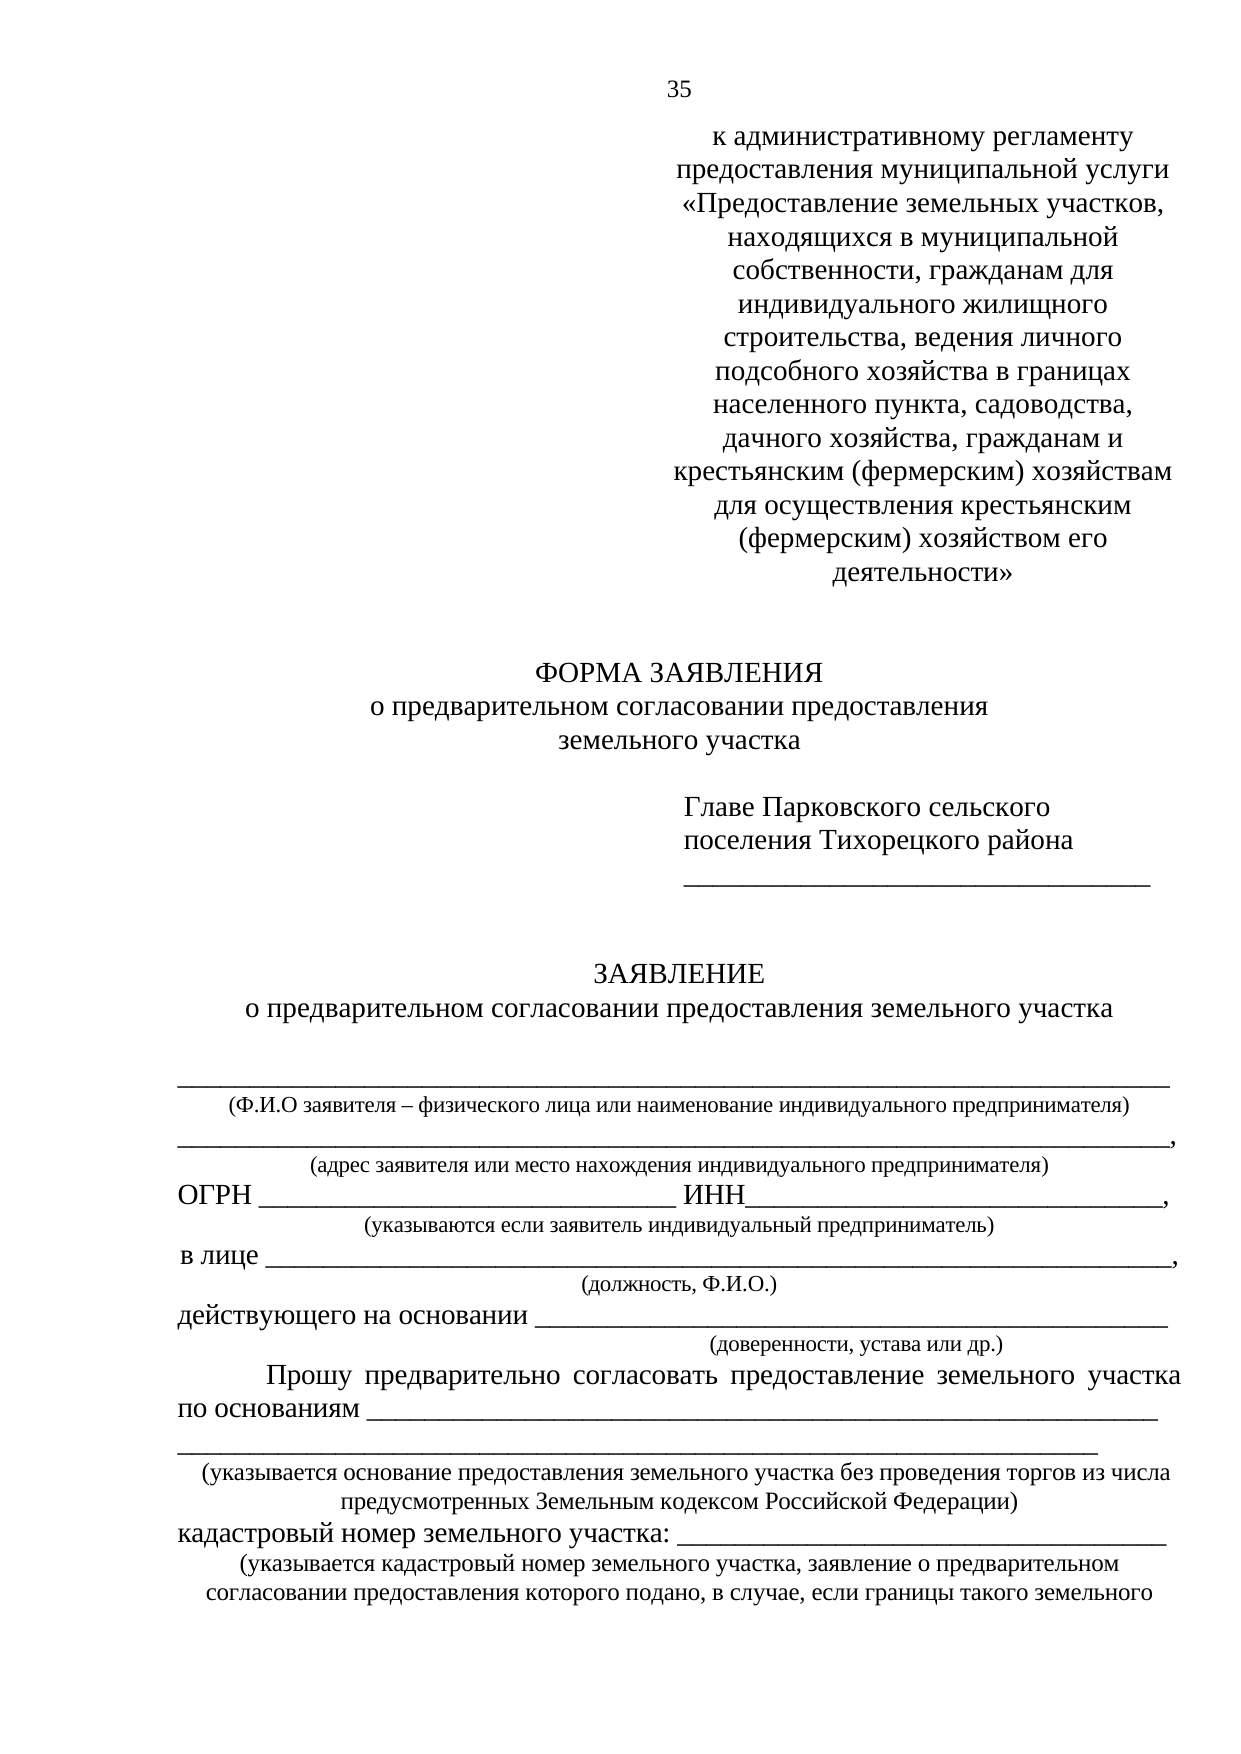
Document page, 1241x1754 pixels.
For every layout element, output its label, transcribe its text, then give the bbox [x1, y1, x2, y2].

text действующего на основании ____________________________________________ [177, 1297, 1181, 1330]
text (указывается основание предоставления земельного участка без проведения торгов из числа предусмотренных Земельным кодексом Российской Федерации) [177, 1457, 1181, 1515]
text земельного участка [177, 722, 1181, 755]
text поселения Тихорецкого района [683, 822, 1181, 856]
text (адрес заявителя или место нахождения индивидуального предпринимателя) [177, 1151, 1181, 1177]
text о предварительном согласовании предоставления земельного участка [177, 990, 1181, 1024]
text Главе Парковского сельского [683, 789, 1181, 822]
text к административному регламенту предоставления муниципальной услуги «Предоставление земельных участков, находящихся в муниципальной собственности, гражданам для индивидуального жилищного строительства, ведения личного подсобного хозяйства в границах населенного пункта, садоводства, дачного хозяйства, гражданам и крестьянским (фермерским) хозяйствам для осуществления крестьянским (фермерским) хозяйством его деятельности» [664, 118, 1181, 588]
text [177, 1548, 1181, 1606]
text (должность, Ф.И.О.) [177, 1271, 1181, 1297]
text Прошу предварительно согласовать предоставление земельного участка по основаниям _______________________________________________________ [177, 1357, 1181, 1424]
text в лице _______________________________________________________________, [177, 1237, 1181, 1271]
text ЗАЯВЛЕНИЕ [177, 957, 1181, 990]
text кадастровый номер земельного участка: __________________________________ [177, 1515, 1181, 1548]
text _____________________________________________________________________ [177, 1057, 1181, 1091]
text ________________________________ [683, 856, 1181, 889]
text _____________________________________________________________________, [177, 1117, 1181, 1151]
text о предварительном согласовании предоставления [177, 688, 1181, 722]
text (Ф.И.О заявителя – физического лица или наименование индивидуального предпринимателя) [177, 1091, 1181, 1117]
text (доверенности, устава или др.) [177, 1330, 1181, 1357]
text ОГРН _____________________________ ИНН_____________________________, [177, 1177, 1181, 1211]
text (указываются если заявитель индивидуальный предприниматель) [177, 1211, 1181, 1237]
text ФОРМА ЗАЯВЛЕНИЯ [177, 655, 1181, 688]
text ________________________________________________________________ [177, 1424, 1181, 1457]
